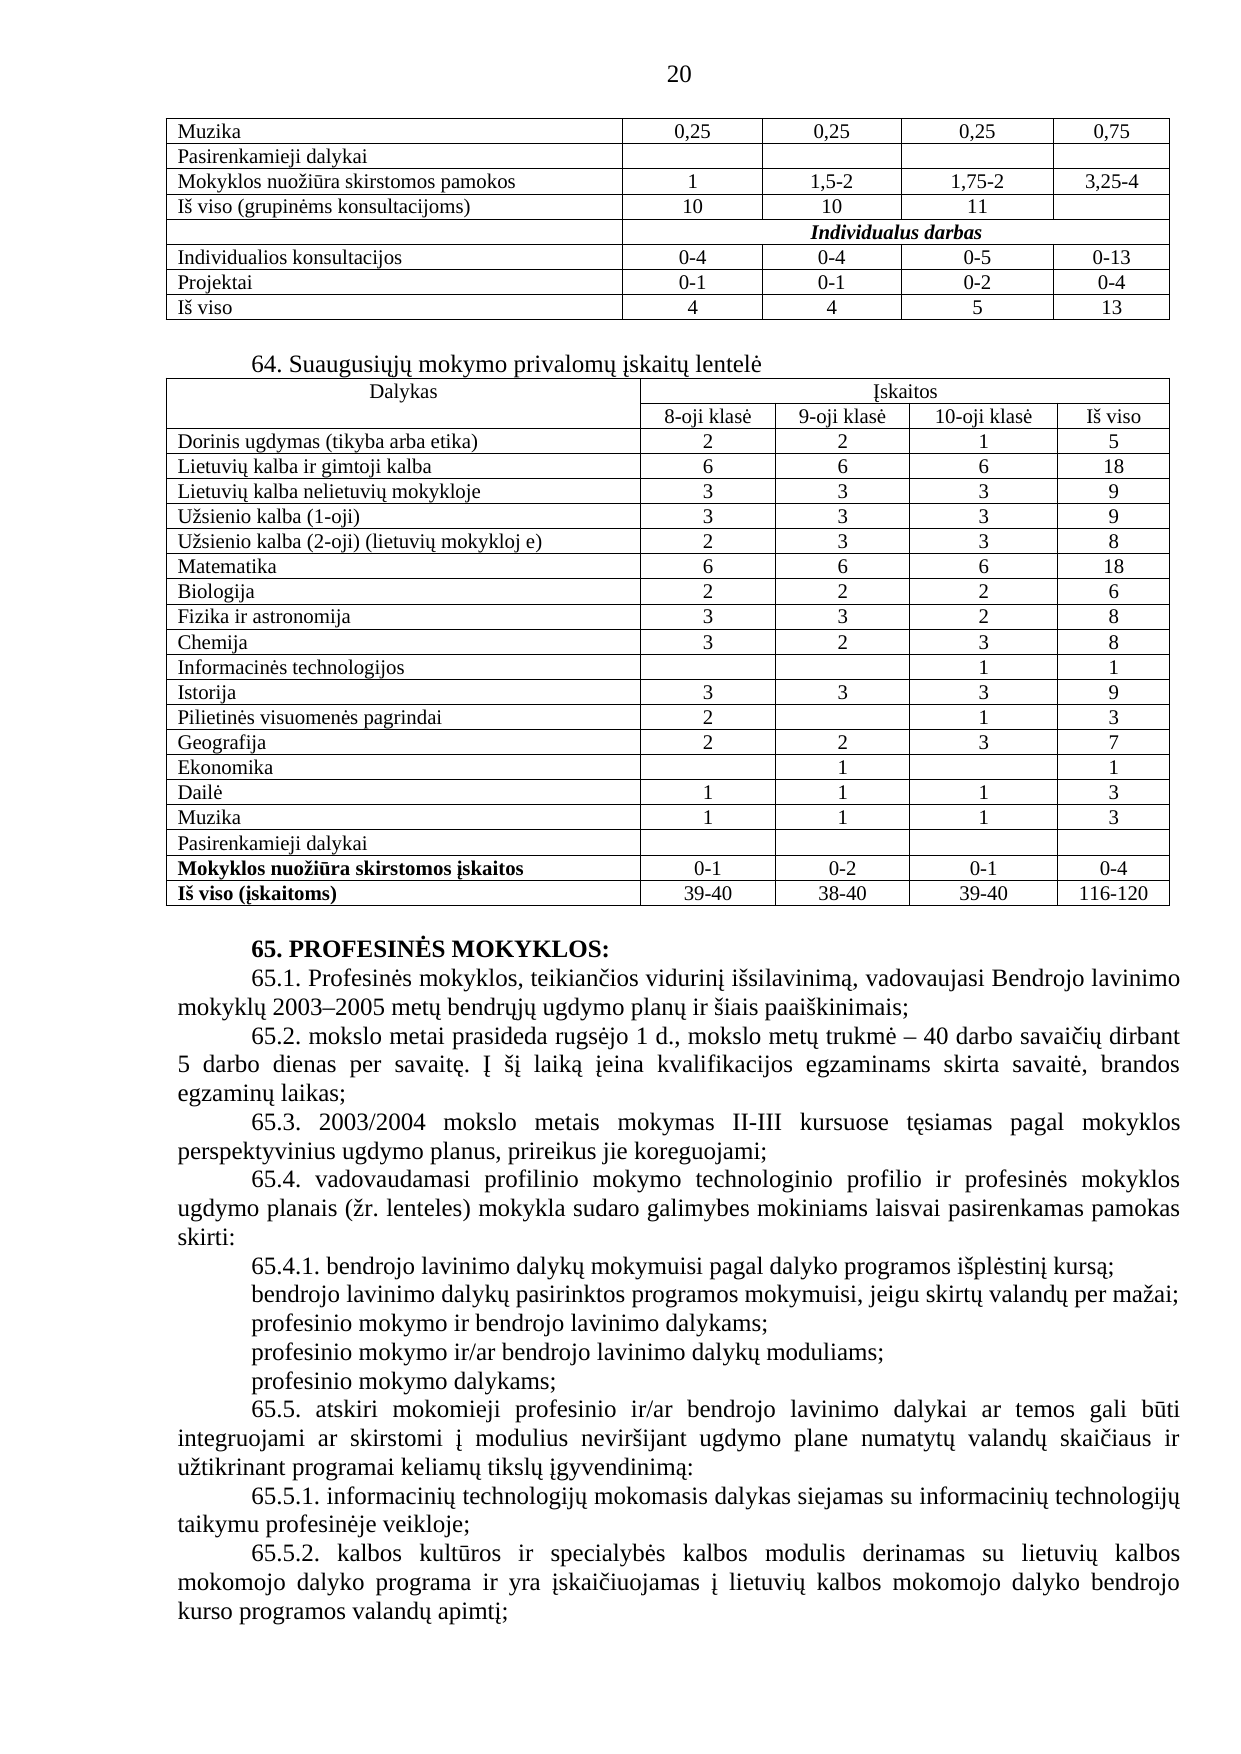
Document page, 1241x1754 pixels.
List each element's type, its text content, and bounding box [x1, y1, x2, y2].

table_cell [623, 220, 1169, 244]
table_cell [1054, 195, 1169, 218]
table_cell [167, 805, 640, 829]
text 65. PROFESINĖS MOKYKLOS: [177, 934, 1181, 963]
text 65.5. atskiri mokomieji profesinio ir/ar bendrojo lavinimo dalykai ar temos gali būti integruojami ar skirstomi į modulius neviršijant ugdymo plane numatytų valandų skaičiaus ir užtikrinant programai keliamų tikslų įgyvendinimą: [177, 1394, 1181, 1481]
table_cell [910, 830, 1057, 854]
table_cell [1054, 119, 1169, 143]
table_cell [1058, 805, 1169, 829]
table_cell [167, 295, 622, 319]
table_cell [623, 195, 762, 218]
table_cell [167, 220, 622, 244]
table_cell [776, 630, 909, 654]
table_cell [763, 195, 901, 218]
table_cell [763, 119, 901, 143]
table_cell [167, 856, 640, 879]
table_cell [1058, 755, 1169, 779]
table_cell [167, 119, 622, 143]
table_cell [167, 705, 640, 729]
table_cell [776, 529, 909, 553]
text 65.2. mokslo metai prasideda rugsėjo 1 d., mokslo metų trukmė – 40 darbo savaičių dirbant 5 darbo dienas per savaitę. Į šį laiką įeina kvalifikacijos egzaminams skirta savaitė, brandos egzaminų laikas; [177, 1021, 1181, 1107]
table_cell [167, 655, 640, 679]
text 65.3. 2003/2004 mokslo metais mokymas II-III kursuose tęsiamas pagal mokyklos perspektyvinius ugdymo planus, prireikus jie koreguojami; [177, 1107, 1181, 1164]
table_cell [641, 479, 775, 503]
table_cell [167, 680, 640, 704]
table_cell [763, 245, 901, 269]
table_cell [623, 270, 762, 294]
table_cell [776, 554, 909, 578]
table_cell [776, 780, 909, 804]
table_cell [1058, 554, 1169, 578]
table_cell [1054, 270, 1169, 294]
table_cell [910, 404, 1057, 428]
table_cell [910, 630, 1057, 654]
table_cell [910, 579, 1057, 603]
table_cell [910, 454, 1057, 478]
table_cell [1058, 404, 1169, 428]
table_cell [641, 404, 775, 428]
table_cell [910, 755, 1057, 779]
text 65.5.2. kalbos kultūros ir specialybės kalbos modulis derinamas su lietuvių kalbos mokomojo dalyko programa ir yra įskaičiuojamas į lietuvių kalbos mokomojo dalyko bendrojo kurso programos valandų apimtį; [177, 1538, 1181, 1624]
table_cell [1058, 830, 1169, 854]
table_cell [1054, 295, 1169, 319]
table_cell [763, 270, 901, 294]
text bendrojo lavinimo dalykų pasirinktos programos mokymuisi, jeigu skirtų valandų per mažai; [177, 1279, 1181, 1308]
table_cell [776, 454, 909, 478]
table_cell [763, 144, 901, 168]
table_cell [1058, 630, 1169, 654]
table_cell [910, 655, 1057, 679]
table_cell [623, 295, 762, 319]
text 65.4. vadovaudamasi profilinio mokymo technologinio profilio ir profesinės mokyklos ugdymo planais (žr. lenteles) mokykla sudaro galimybes mokiniams laisvai pasirenkamas pamokas skirti: [177, 1164, 1181, 1251]
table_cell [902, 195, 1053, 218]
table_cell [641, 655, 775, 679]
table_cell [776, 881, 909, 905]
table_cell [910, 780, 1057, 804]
text profesinio mokymo dalykams; [177, 1366, 1181, 1394]
text 65.4.1. bendrojo lavinimo dalykų mokymuisi pagal dalyko programos išplėstinį kursą; [177, 1251, 1181, 1279]
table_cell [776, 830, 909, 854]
text 65.1. Profesinės mokyklos, teikiančios vidurinį išsilavinimą, vadovaujasi Bendrojo lavinimo mokyklų 2003–2005 metų bendrųjų ugdymo planų ir šiais paaiškinimais; [177, 963, 1181, 1021]
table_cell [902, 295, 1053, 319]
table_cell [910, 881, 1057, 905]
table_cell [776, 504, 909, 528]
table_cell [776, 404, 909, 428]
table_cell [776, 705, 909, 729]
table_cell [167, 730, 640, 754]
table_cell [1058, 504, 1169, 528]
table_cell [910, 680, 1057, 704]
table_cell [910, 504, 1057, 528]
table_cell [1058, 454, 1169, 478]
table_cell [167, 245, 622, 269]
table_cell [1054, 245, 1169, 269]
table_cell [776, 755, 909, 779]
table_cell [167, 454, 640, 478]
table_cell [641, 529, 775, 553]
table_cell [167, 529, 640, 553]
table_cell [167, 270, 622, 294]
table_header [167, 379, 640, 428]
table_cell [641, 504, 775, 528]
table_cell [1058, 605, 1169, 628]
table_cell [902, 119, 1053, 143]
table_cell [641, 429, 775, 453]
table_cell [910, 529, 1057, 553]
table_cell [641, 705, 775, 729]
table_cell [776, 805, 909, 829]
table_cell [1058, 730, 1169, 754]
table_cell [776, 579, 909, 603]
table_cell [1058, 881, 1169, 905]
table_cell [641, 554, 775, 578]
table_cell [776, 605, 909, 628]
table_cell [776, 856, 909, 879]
text 64. Suaugusiųjų mokymo privalomų įskaitų lentelė [177, 349, 1181, 377]
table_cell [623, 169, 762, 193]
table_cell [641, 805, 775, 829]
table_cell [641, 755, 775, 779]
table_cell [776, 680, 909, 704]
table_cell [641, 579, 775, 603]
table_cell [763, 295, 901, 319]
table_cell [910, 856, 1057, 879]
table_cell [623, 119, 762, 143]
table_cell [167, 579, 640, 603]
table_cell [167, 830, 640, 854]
text profesinio mokymo ir bendrojo lavinimo dalykams; [177, 1308, 1181, 1337]
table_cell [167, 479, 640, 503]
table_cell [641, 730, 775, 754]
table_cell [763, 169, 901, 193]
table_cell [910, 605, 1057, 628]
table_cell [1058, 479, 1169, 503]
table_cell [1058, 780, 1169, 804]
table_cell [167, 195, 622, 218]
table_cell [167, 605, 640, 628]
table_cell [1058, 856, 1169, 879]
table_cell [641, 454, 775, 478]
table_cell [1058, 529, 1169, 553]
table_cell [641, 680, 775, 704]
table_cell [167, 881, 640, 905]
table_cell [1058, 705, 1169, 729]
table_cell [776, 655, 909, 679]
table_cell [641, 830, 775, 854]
text profesinio mokymo ir/ar bendrojo lavinimo dalykų moduliams; [177, 1337, 1181, 1366]
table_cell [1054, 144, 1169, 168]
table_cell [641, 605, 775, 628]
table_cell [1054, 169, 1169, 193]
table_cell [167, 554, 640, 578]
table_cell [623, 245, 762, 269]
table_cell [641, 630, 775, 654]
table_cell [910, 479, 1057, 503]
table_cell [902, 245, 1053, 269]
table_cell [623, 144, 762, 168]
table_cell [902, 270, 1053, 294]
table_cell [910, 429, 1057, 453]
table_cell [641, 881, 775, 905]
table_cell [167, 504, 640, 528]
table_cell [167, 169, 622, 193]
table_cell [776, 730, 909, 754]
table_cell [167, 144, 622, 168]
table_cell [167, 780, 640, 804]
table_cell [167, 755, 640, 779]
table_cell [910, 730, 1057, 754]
text 65.5.1. informacinių technologijų mokomasis dalykas siejamas su informacinių technologijų taikymu profesinėje veikloje; [177, 1481, 1181, 1538]
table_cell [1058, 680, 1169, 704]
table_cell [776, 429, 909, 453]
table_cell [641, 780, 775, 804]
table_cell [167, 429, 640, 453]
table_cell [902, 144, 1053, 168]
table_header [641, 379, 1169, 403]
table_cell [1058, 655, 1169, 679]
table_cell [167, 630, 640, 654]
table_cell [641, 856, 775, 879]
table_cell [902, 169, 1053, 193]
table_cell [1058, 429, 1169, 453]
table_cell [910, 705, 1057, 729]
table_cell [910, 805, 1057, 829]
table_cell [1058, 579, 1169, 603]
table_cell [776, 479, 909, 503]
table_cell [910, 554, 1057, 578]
